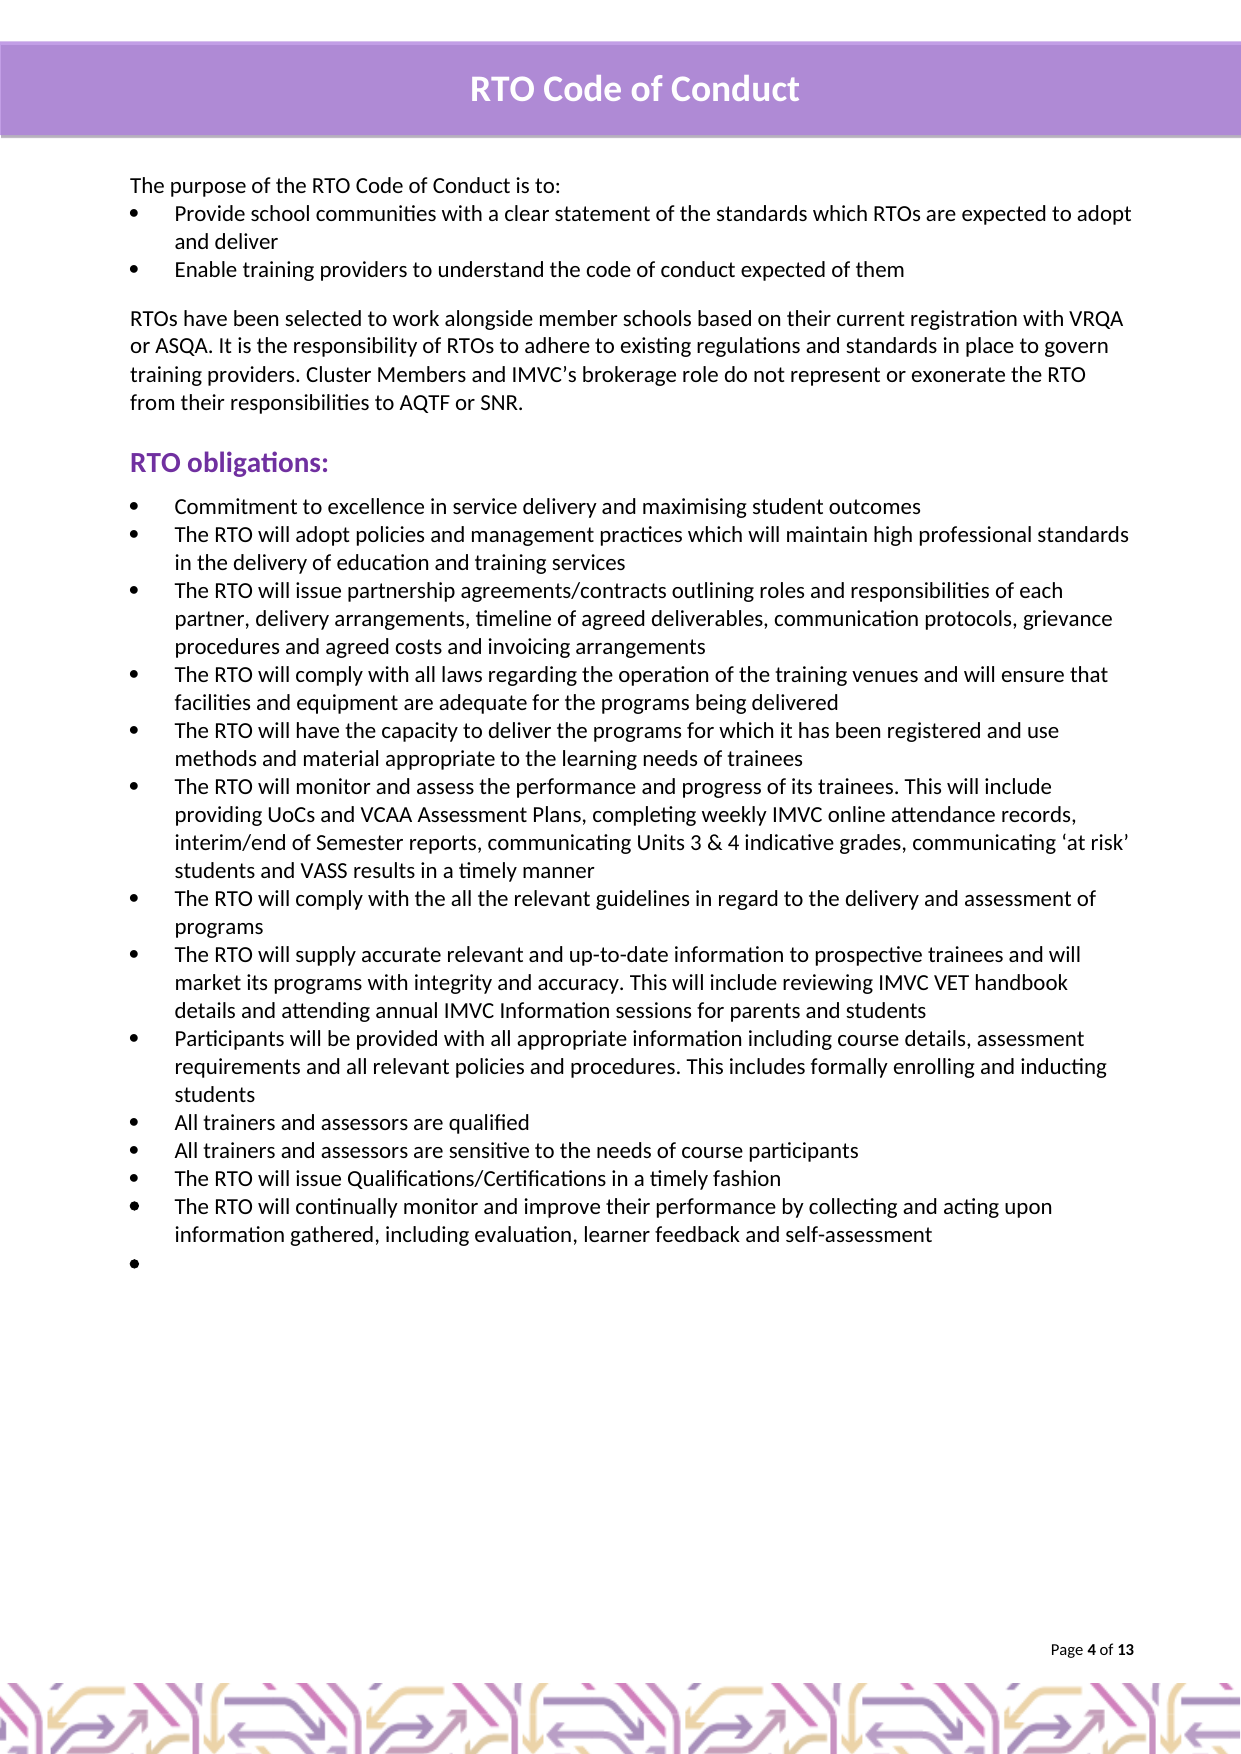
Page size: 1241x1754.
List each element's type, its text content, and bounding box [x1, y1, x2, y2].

list The RTO will continually monitor and improve their performance by collecting and acting upon information gathered, including evaluation, learner feedback and self-assessment [130, 1192, 1134, 1248]
picture [0, 1683, 1241, 1754]
list The RTO will monitor and assess the performance and progress of its trainees. This will include providing UoCs and VCAA Assessment Plans, completing weekly IMVC online attendance records, interim/end of Semester reports, communicating Units 3 & 4 indicative grades, communicating ‘at risk’ students and VASS results in a timely manner [130, 772, 1134, 884]
text The purpose of the RTO Code of Conduct is to: [130, 171, 1134, 199]
list Participants will be provided with all appropriate information including course details, assessment requirements and all relevant policies and procedures. This includes formally enrolling and inducting students [130, 1024, 1134, 1108]
list All trainers and assessors are sensitive to the needs of course participants [130, 1136, 1134, 1164]
list Provide school communities with a clear statement of the standards which RTOs are expected to adopt and deliver [130, 199, 1134, 255]
list The RTO will comply with all laws regarding the operation of the training venues and will ensure that facilities and equipment are adequate for the programs being delivered [130, 660, 1134, 716]
list Enable training providers to understand the code of conduct expected of them [130, 255, 1134, 283]
list All trainers and assessors are qualified [130, 1108, 1134, 1136]
list The RTO will supply accurate relevant and up-to-date information to prospective trainees and will market its programs with integrity and accuracy. This will include reviewing IMVC VET handbook details and attending annual IMVC Information sessions for parents and students [130, 940, 1134, 1024]
list The RTO will have the capacity to deliver the programs for which it has been registered and use methods and material appropriate to the learning needs of trainees [130, 716, 1134, 772]
list The RTO will comply with the all the relevant guidelines in regard to the delivery and assessment of programs [130, 884, 1134, 940]
list The RTO will issue partnership agreements/contracts outlining roles and responsibilities of each partner, delivery arrangements, timeline of agreed deliverables, communication protocols, grievance procedures and agreed costs and invoicing arrangements [130, 576, 1134, 660]
text RTO obligations: [130, 444, 1134, 479]
list The RTO will adopt policies and management practices which will maintain high professional standards in the delivery of education and training services [130, 520, 1134, 576]
list The RTO will issue Qualifications/Certifications in a timely fashion [130, 1164, 1134, 1192]
list Commitment to excellence in service delivery and maximising student outcomes [130, 492, 1134, 520]
text RTOs have been selected to work alongside member schools based on their current registration with VRQA or ASQA. It is the responsibility of RTOs to adhere to existing regulations and standards in place to govern training providers. Cluster Members and IMVC’s brokerage role do not represent or exonerate the RTO from their responsibilities to AQTF or SNR. [130, 304, 1134, 416]
